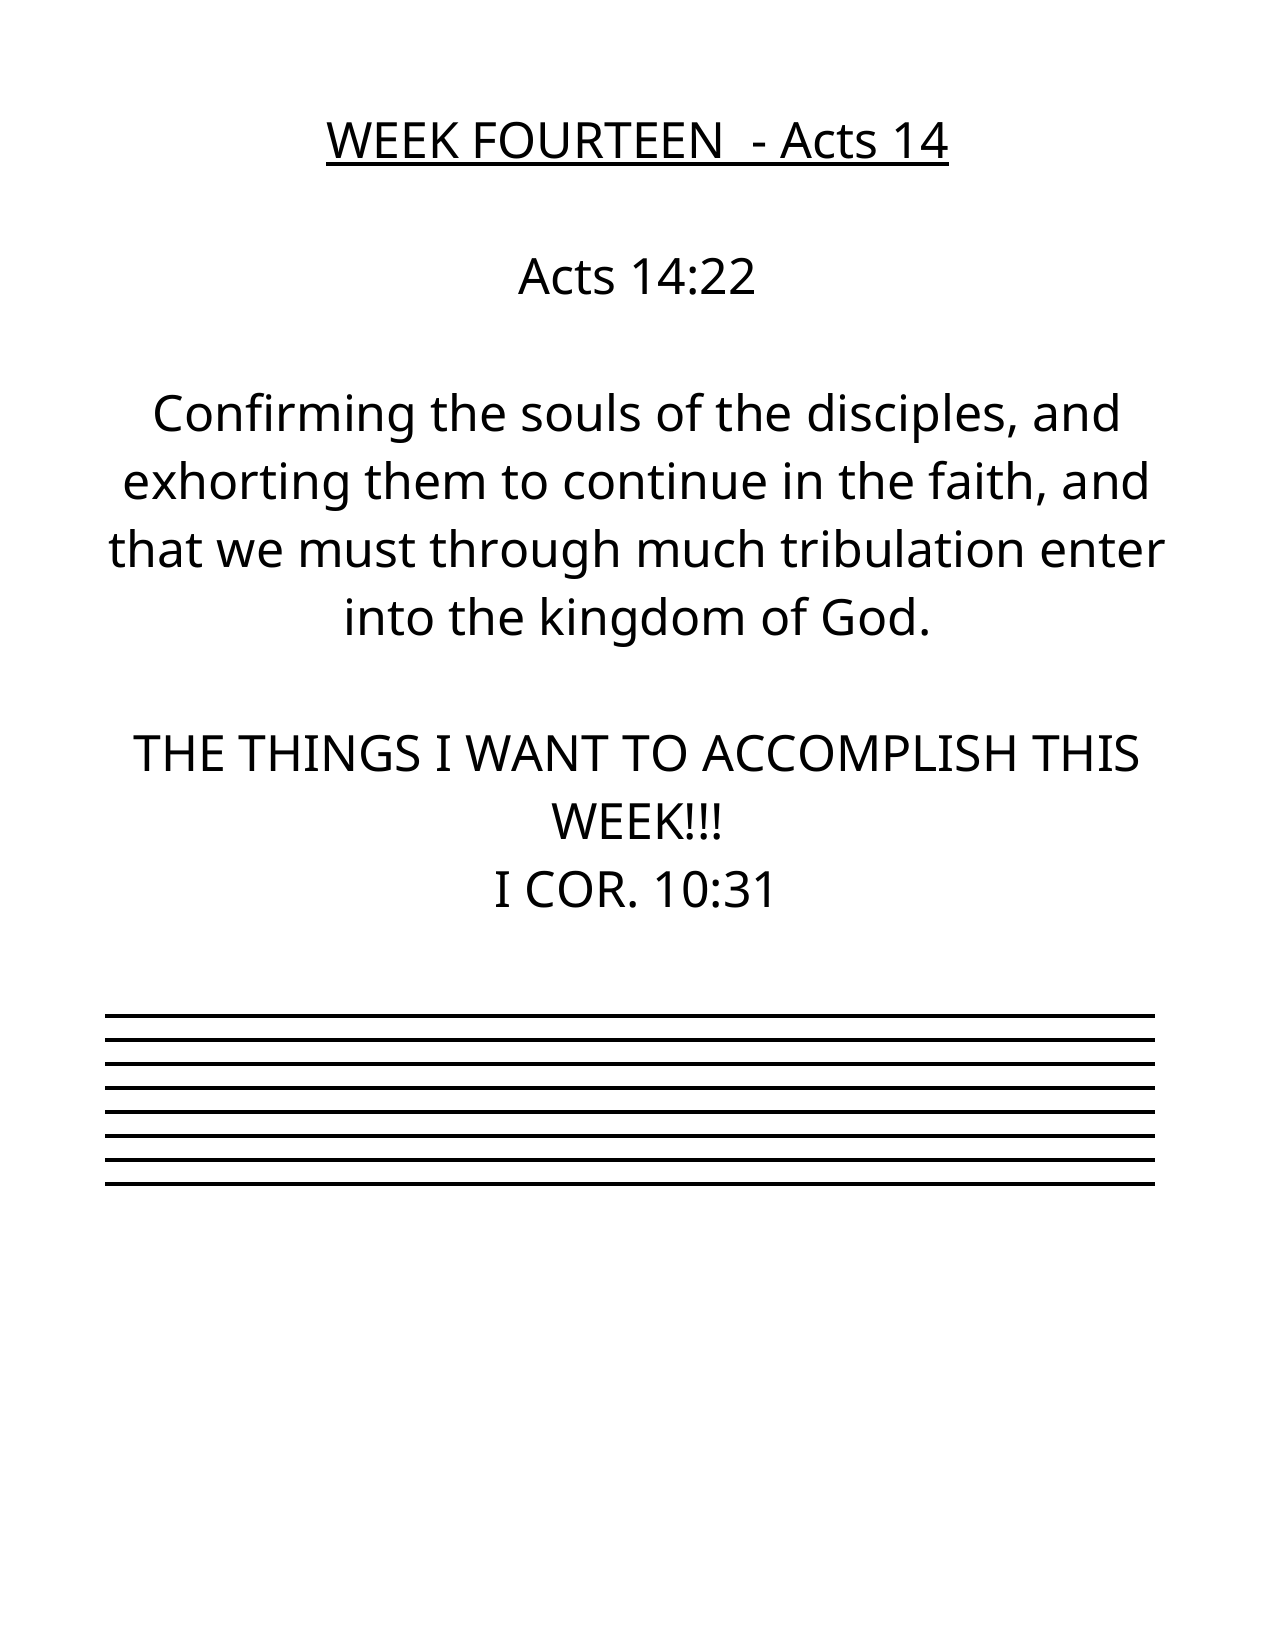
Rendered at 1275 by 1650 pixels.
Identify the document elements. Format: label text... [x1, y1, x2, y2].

text Acts 14:22 [105, 241, 1170, 309]
text WEEK FOURTEEN - Acts 14 [105, 105, 1170, 173]
text Confirming the souls of the disciples, and exhorting them to continue in the faith, and that we must through much tribulation enter into the kingdom of God. [105, 377, 1170, 650]
text I COR. 10:31 [105, 854, 1170, 922]
text THE THINGS I WANT TO ACCOMPLISH THIS WEEK!!! [105, 718, 1170, 854]
